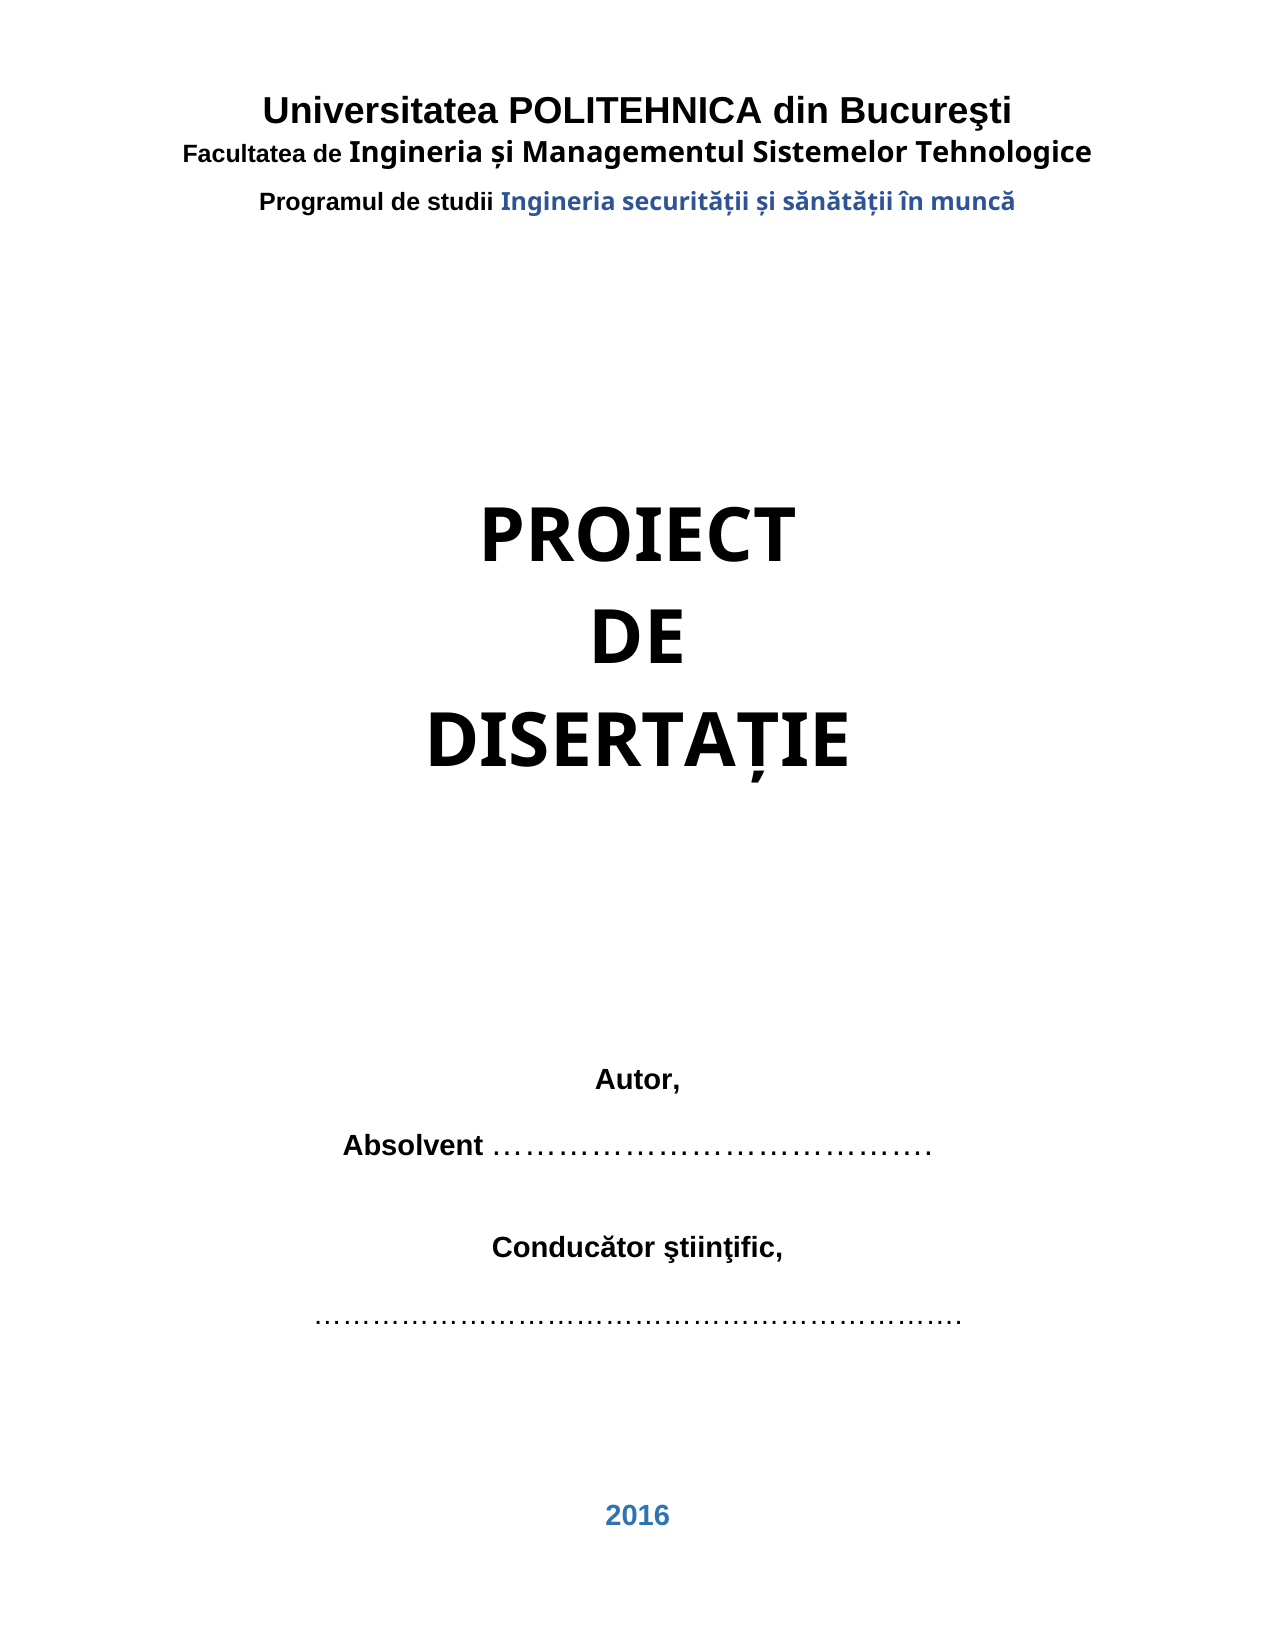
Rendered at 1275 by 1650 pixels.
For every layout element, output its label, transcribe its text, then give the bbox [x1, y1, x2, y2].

text DISERTAȚIE [118, 686, 1156, 788]
text 2016 [118, 1498, 1156, 1532]
text Conducător ştiinţific, [118, 1230, 1156, 1263]
text Autor, [118, 1062, 1156, 1096]
text …………………………………………………………. [118, 1297, 1156, 1331]
text Universitatea POLITEHNICA din Bucureşti [118, 88, 1156, 132]
text Facultatea de Ingineria şi Managementul Sistemelor Tehnologice [118, 132, 1156, 171]
text PROIECT [118, 481, 1156, 584]
text DE [118, 584, 1156, 686]
text Absolvent …………………………………. [118, 1124, 1156, 1163]
text Programul de studii Ingineria securităţii şi sănătăţii în muncă [118, 184, 1156, 218]
